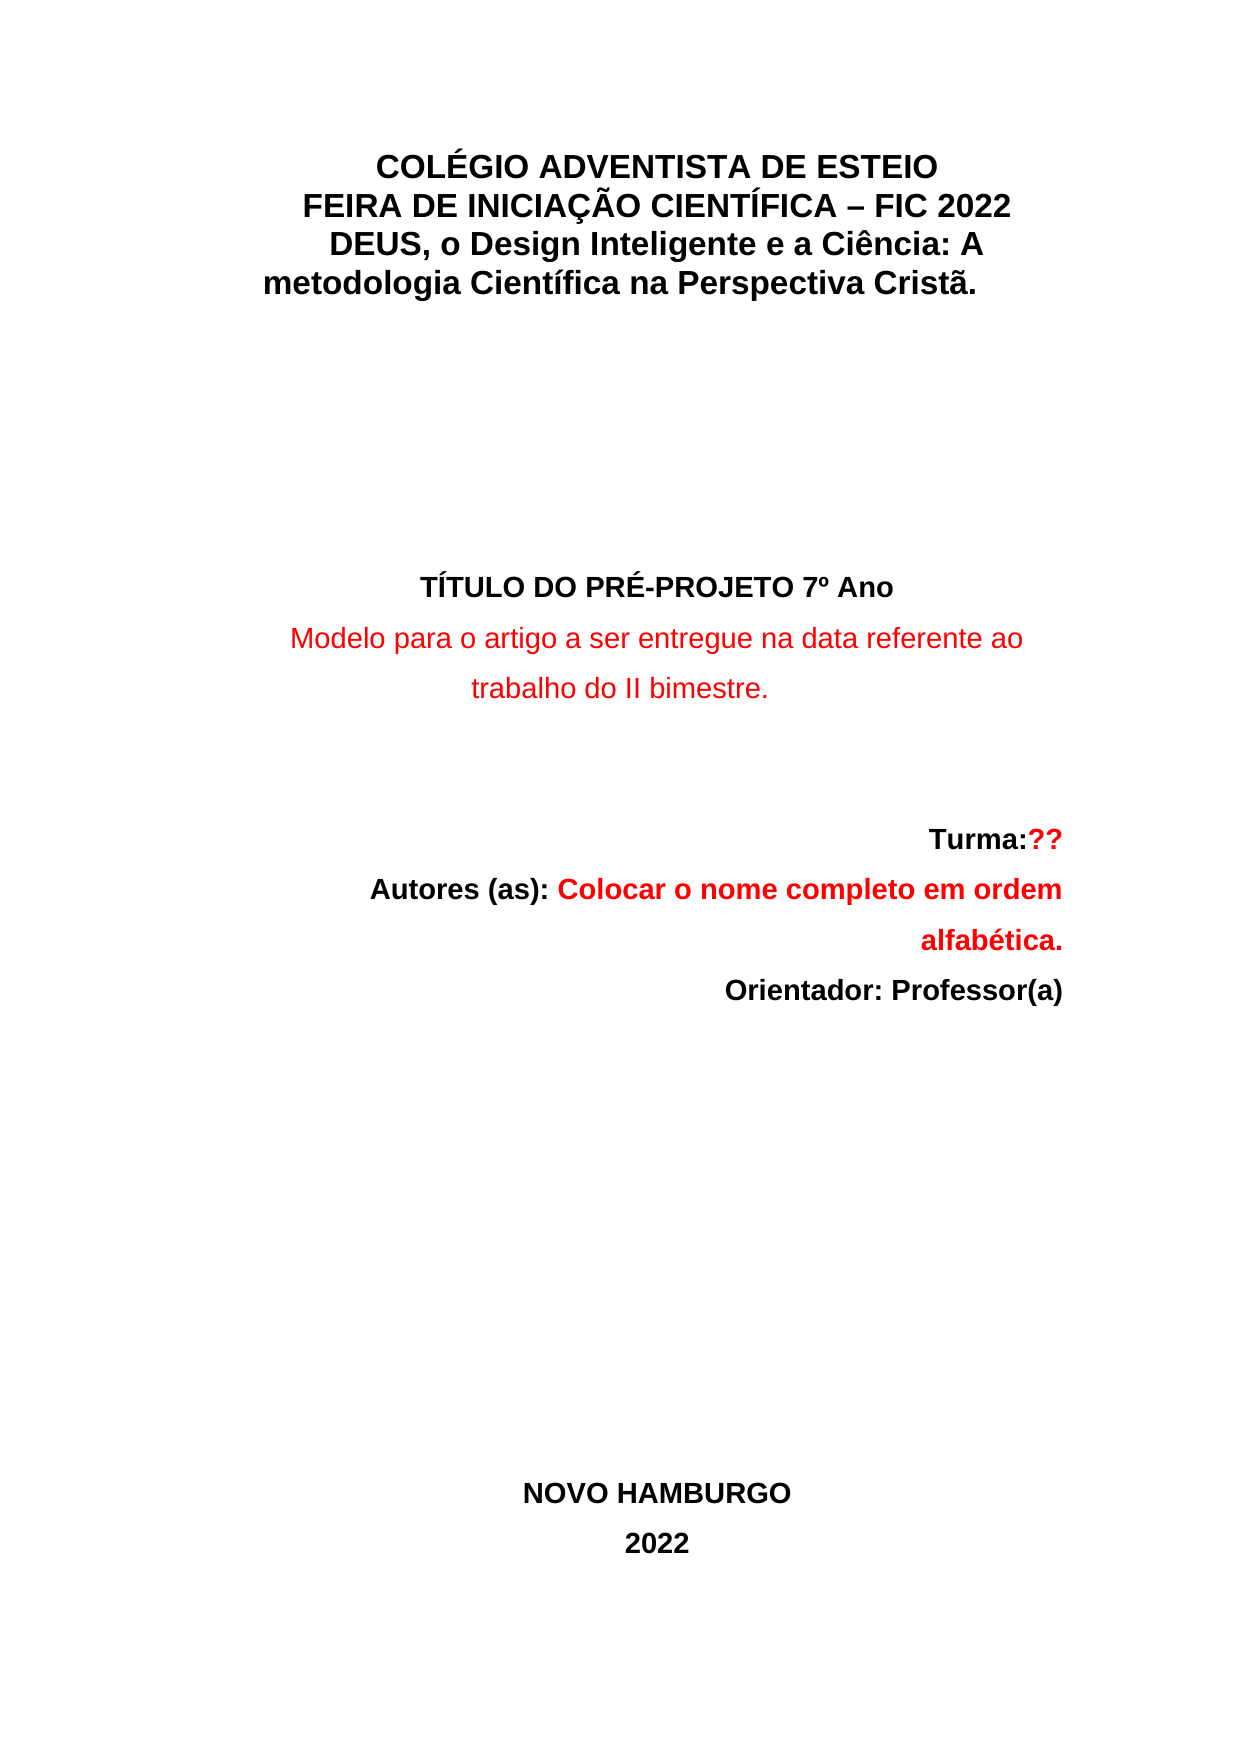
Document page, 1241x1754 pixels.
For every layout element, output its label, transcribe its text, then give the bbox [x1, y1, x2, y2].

text Modelo para o artigo a ser entregue na data referente ao trabalho do II bimestre. [177, 621, 1063, 704]
text COLÉGIO ADVENTISTA DE ESTEIO [177, 148, 1063, 186]
text DEUS, o Design Inteligente e a Ciência: A metodologia Científica na Perspectiva Cristã. [177, 224, 1063, 301]
text Turma:?? [177, 822, 1063, 855]
text Orientador: Professor(a) [177, 973, 1063, 1006]
text FEIRA DE INICIAÇÃO CIENTÍFICA – FIC 2022 [177, 186, 1063, 224]
text NOVO HAMBURGO [177, 1476, 1063, 1509]
text TÍTULO DO PRÉ-PROJETO 7º Ano [177, 570, 1063, 604]
text 2022 [177, 1526, 1063, 1560]
text Autores (as): Colocar o nome completo em ordem alfabética. [177, 872, 1063, 956]
